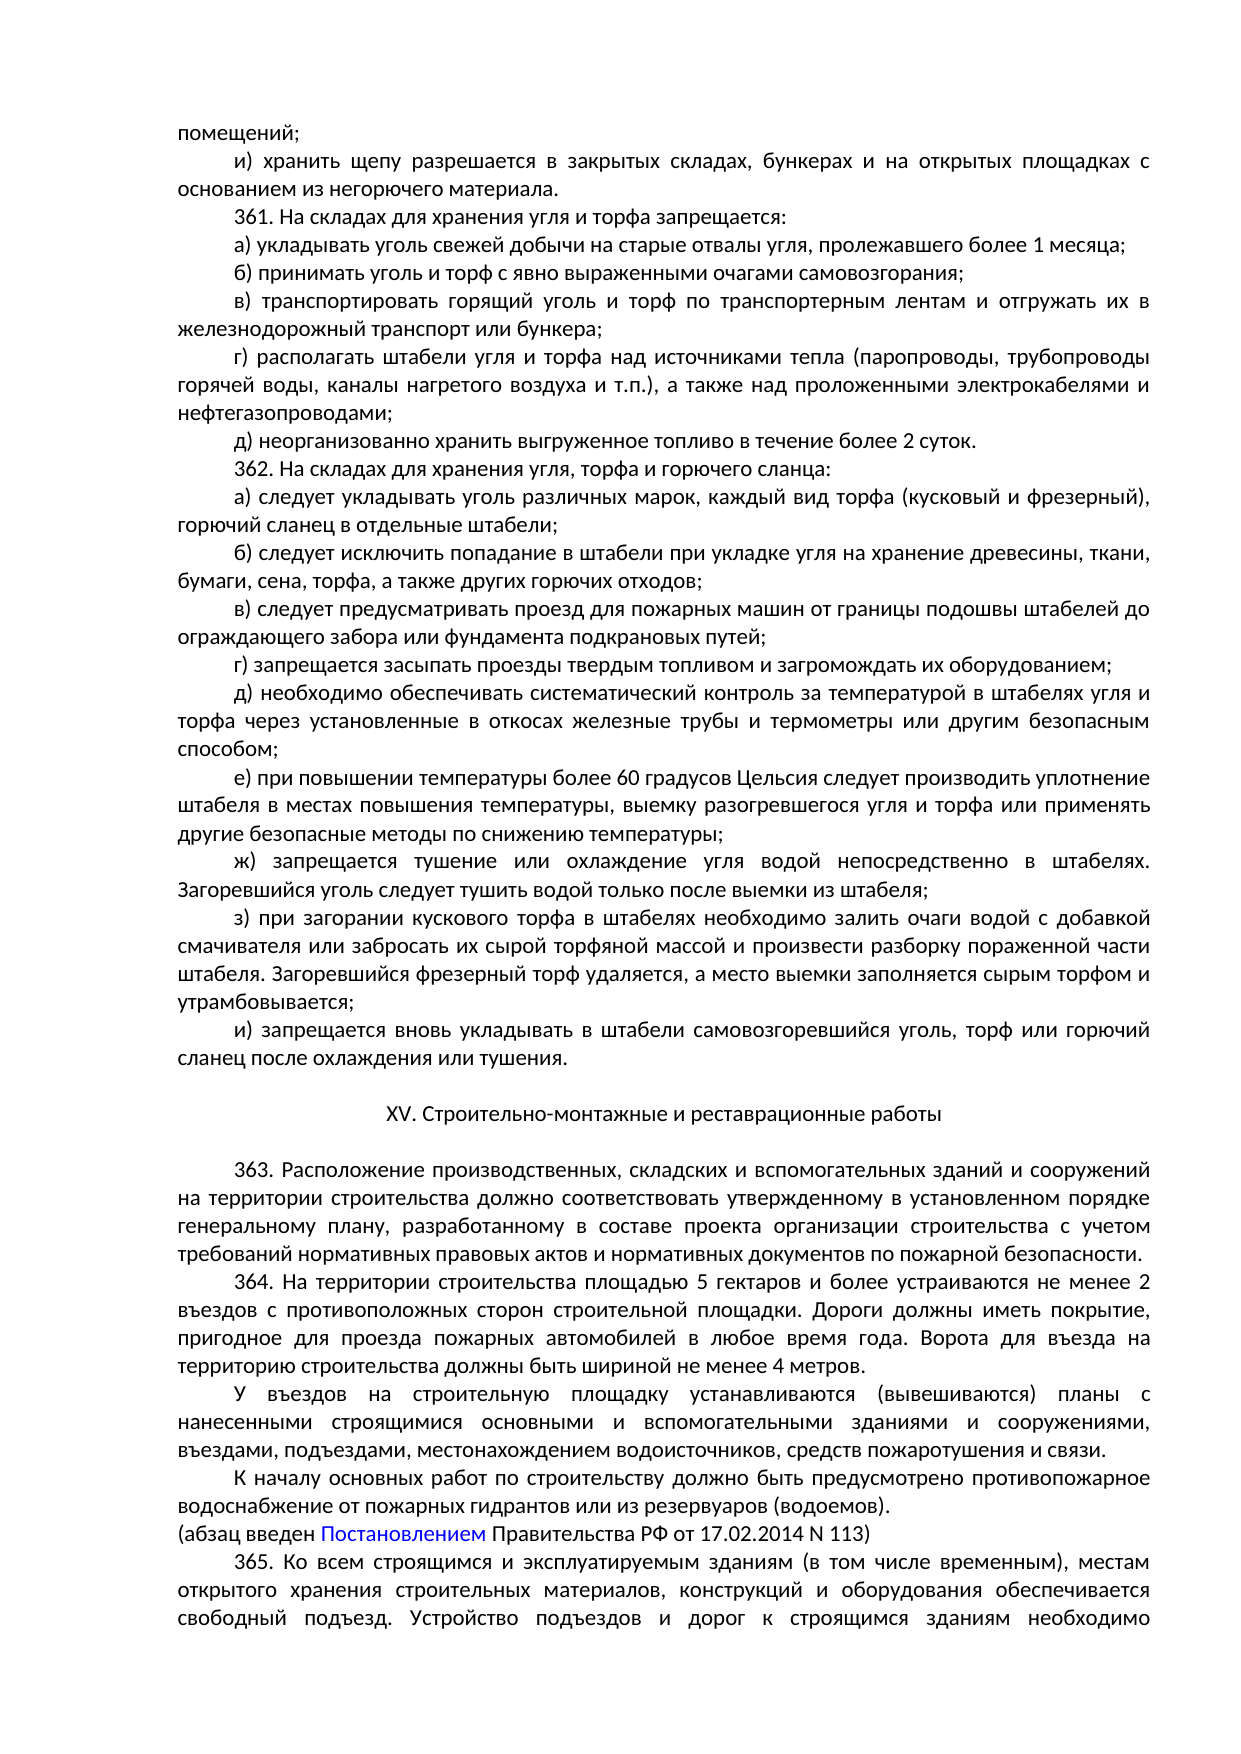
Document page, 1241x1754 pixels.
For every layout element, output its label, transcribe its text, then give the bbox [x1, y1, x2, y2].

text У въездов на строительную площадку устанавливаются (вывешиваются) планы с нанесенными строящимися основными и вспомогательными зданиями и сооружениями, въездами, подъездами, местонахождением водоисточников, средств пожаротушения и связи. [177, 1379, 1152, 1463]
text б) следует исключить попадание в штабели при укладке угля на хранение древесины, ткани, бумаги, сена, торфа, а также других горючих отходов; [177, 538, 1152, 594]
text е) при повышении температуры более 60 градусов Цельсия следует производить уплотнение штабеля в местах повышения температуры, выемку разогревшегося угля и торфа или применять другие безопасные методы по снижению температуры; [177, 763, 1152, 847]
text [177, 118, 1152, 146]
text в) следует предусматривать проезд для пожарных машин от границы подошвы штабелей до ограждающего забора или фундамента подкрановых путей; [177, 594, 1152, 651]
text 363. Расположение производственных, складских и вспомогательных зданий и сооружений на территории строительства должно соответствовать утвержденному в установленном порядке генеральному плану, разработанному в составе проекта организации строительства с учетом требований нормативных правовых актов и нормативных документов по пожарной безопасности. [177, 1155, 1152, 1267]
text 362. На складах для хранения угля, торфа и горючего сланца: [177, 454, 1152, 482]
text 361. На складах для хранения угля и торфа запрещается: [177, 202, 1152, 230]
text ж) запрещается тушение или охлаждение угля водой непосредственно в штабелях. Загоревшийся уголь следует тушить водой только после выемки из штабеля; [177, 847, 1152, 903]
text г) запрещается засыпать проезды твердым топливом и загромождать их оборудованием; [177, 651, 1152, 678]
text (абзац введен Постановлением Правительства РФ от 17.02.2014 N 113) [177, 1519, 1152, 1547]
text з) при загорании кускового торфа в штабелях необходимо залить очаги водой с добавкой смачивателя или забросать их сырой торфяной массой и произвести разборку пораженной части штабеля. Загоревшийся фрезерный торф удаляется, а место выемки заполняется сырым торфом и утрамбовывается; [177, 903, 1152, 1015]
text г) располагать штабели угля и торфа над источниками тепла (паропроводы, трубопроводы горячей воды, каналы нагретого воздуха и т.п.), а также над проложенными электрокабелями и нефтегазопроводами; [177, 342, 1152, 426]
text а) укладывать уголь свежей добычи на старые отвалы угля, пролежавшего более 1 месяца; [177, 230, 1152, 258]
text в) транспортировать горящий уголь и торф по транспортерным лентам и отгружать их в железнодорожный транспорт или бункера; [177, 286, 1152, 342]
text а) следует укладывать уголь различных марок, каждый вид торфа (кусковый и фрезерный), горючий сланец в отдельные штабели; [177, 482, 1152, 538]
text К началу основных работ по строительству должно быть предусмотрено противопожарное водоснабжение от пожарных гидрантов или из резервуаров (водоемов). [177, 1463, 1152, 1519]
text д) неорганизованно хранить выгруженное топливо в течение более 2 суток. [177, 426, 1152, 454]
text б) принимать уголь и торф с явно выраженными очагами самовозгорания; [177, 258, 1152, 286]
text XV. Строительно-монтажные и реставрационные работы [177, 1099, 1152, 1127]
text д) необходимо обеспечивать систематический контроль за температурой в штабелях угля и торфа через установленные в откосах железные трубы и термометры или другим безопасным способом; [177, 678, 1152, 763]
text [177, 1547, 1152, 1631]
text 364. На территории строительства площадью 5 гектаров и более устраиваются не менее 2 въездов с противоположных сторон строительной площадки. Дороги должны иметь покрытие, пригодное для проезда пожарных автомобилей в любое время года. Ворота для въезда на территорию строительства должны быть шириной не менее 4 метров. [177, 1267, 1152, 1379]
text и) хранить щепу разрешается в закрытых складах, бункерах и на открытых площадках с основанием из негорючего материала. [177, 146, 1152, 202]
text и) запрещается вновь укладывать в штабели самовозгоревшийся уголь, торф или горючий сланец после охлаждения или тушения. [177, 1015, 1152, 1071]
